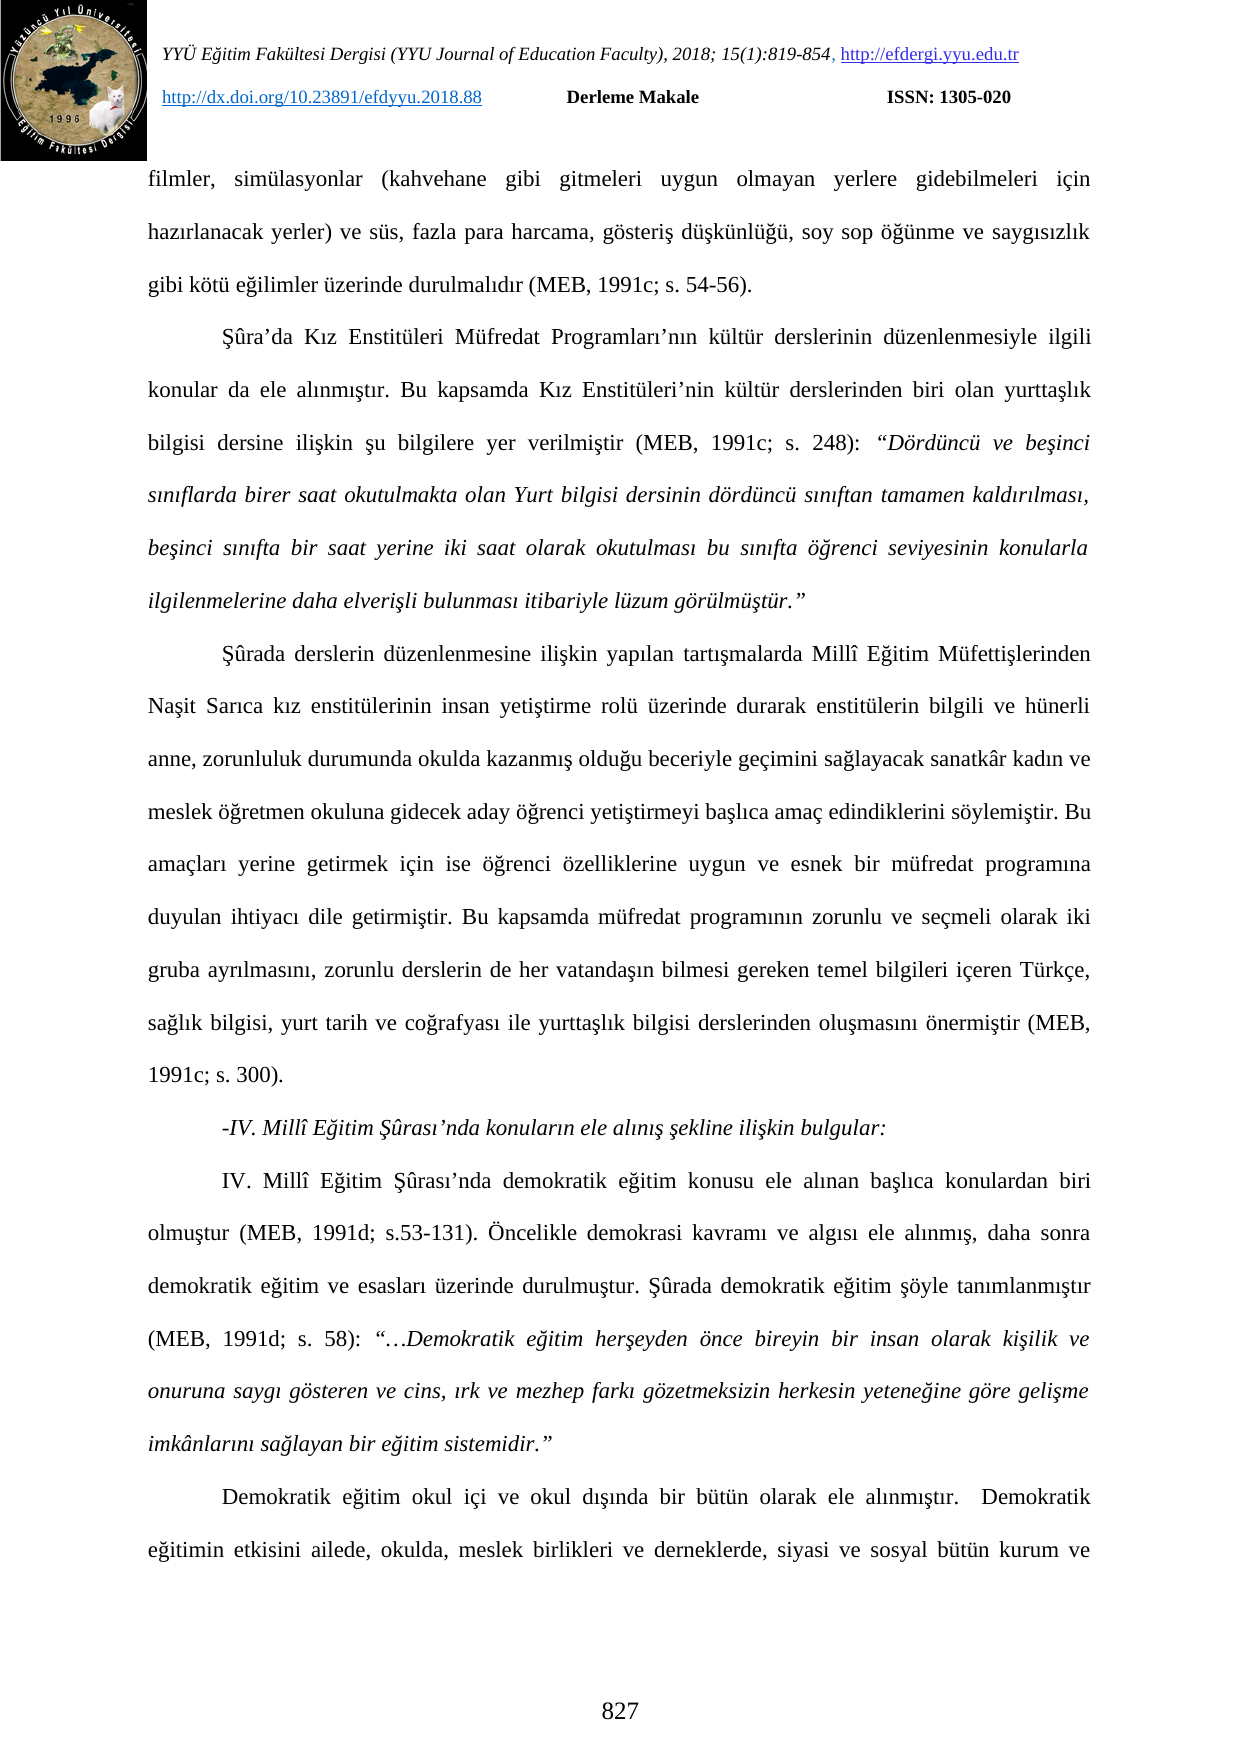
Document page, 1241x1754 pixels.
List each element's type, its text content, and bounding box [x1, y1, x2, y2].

picture [0, 0, 147, 159]
text Şûrada derslerin düzenlenmesine ilişkin yapılan tartışmalarda Millî Eğitim Müfettişlerinden Naşit Sarıca kız enstitülerinin insan yetiştirme rolü üzerinde durarak enstitülerin bilgili ve hünerli anne, zorunluluk durumunda okulda kazanmış olduğu beceriyle geçimini sağlayacak sanatkâr kadın ve meslek öğretmen okuluna gidecek aday öğrenci yetiştirmeyi başlıca amaç edindiklerini söylemiştir. Bu amaçları yerine getirmek için ise öğrenci özelliklerine uygun ve esnek bir müfredat programına duyulan ihtiyacı dile getirmiştir. Bu kapsamda müfredat programının zorunlu ve seçmeli olarak iki gruba ayrılmasını, zorunlu derslerin de her vatandaşın bilmesi gereken temel bilgileri içeren Türkçe, sağlık bilgisi, yurt tarih ve coğrafyası ile yurttaşlık bilgisi derslerinden oluşmasını önermiştir (MEB, 1991c; s. 300). [148, 640, 1092, 1088]
text Şûra’da Kız Enstitüleri Müfredat Programları’nın kültür derslerinin düzenlenmesiyle ilgili konular da ele alınmıştır. Bu kapsamda Kız Enstitüleri’nin kültür derslerinden biri olan yurttaşlık bilgisi dersine ilişkin şu bilgilere yer verilmiştir (MEB, 1991c; s. 248): “Dördüncü ve beşinci sınıflarda birer saat okutulmakta olan Yurt bilgisi dersinin dördüncü sınıftan tamamen kaldırılması, beşinci sınıfta bir saat yerine iki saat olarak okutulması bu sınıfta öğrenci seviyesinin konularla ilgilenmelerine daha elverişli bulunması itibariyle lüzum görülmüştür.” [148, 323, 1092, 613]
text IV. Millî Eğitim Şûrası’nda demokratik eğitim konusu ele alınan başlıca konulardan biri olmuştur (MEB, 1991d; s.53-131). Öncelikle demokrasi kavramı ve algısı ele alınmış, daha sonra demokratik eğitim ve esasları üzerinde durulmuştur. Şûrada demokratik eğitim şöyle tanımlanmıştır (MEB, 1991d; s. 58): “…Demokratik eğitim herşeyden önce bireyin bir insan olarak kişilik ve onuruna saygı gösteren ve cins, ırk ve mezhep farkı gözetmeksizin herkesin yeteneğine göre gelişme imkânlarını sağlayan bir eğitim sistemidir.” [148, 1167, 1092, 1457]
text -IV. Millî Eğitim Şûrası’nda konuların ele alınış şekline ilişkin bulgular: [148, 1114, 1092, 1140]
